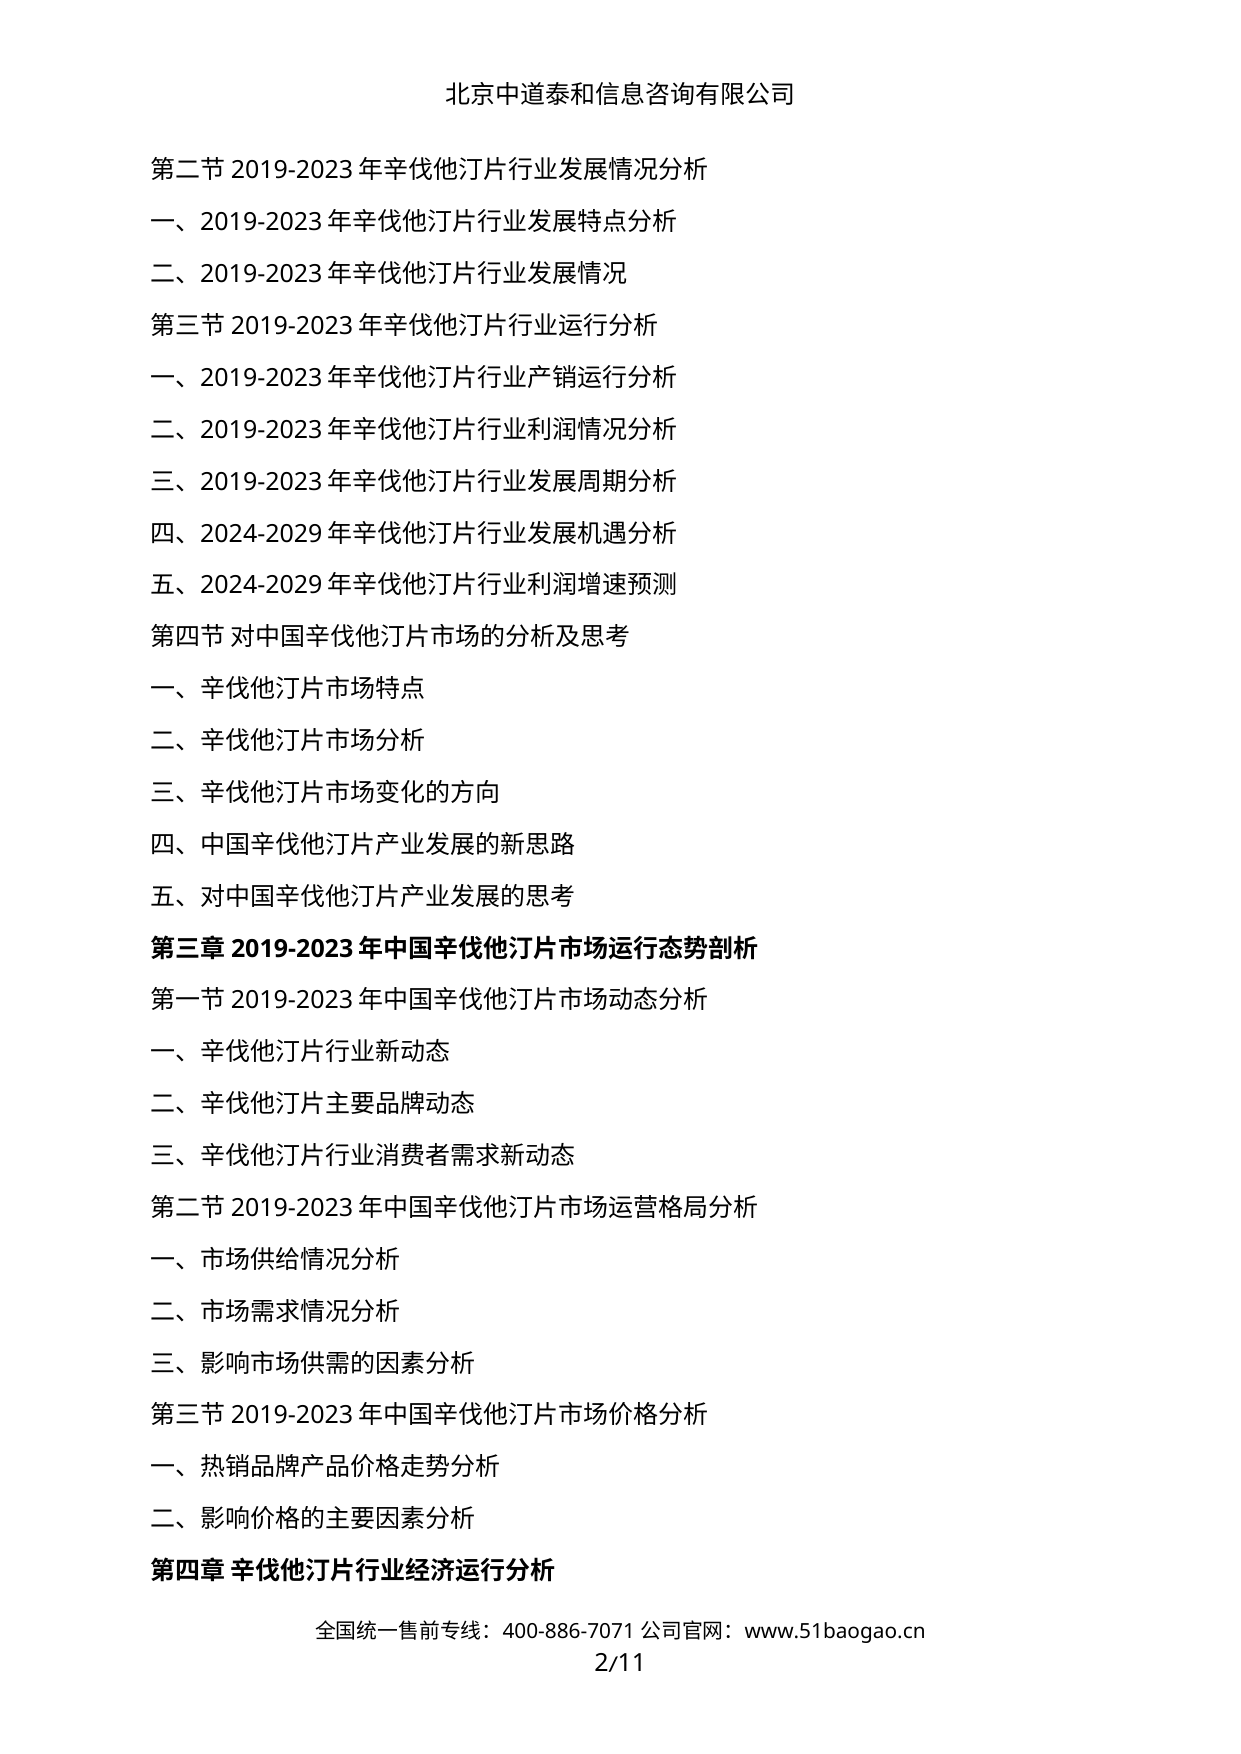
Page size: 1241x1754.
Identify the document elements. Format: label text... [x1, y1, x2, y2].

text 第一节 2019-2023年中国辛伐他汀片市场动态分析 [150, 980, 1090, 1016]
text 第三节 2019-2023年辛伐他汀片行业运行分析 [150, 306, 1090, 342]
text 三、影响市场供需的因素分析 [150, 1343, 1090, 1379]
text 第二节 2019-2023年辛伐他汀片行业发展情况分析 [150, 150, 1090, 186]
text 四、2024-2029年辛伐他汀片行业发展机遇分析 [150, 513, 1090, 549]
text 第二节 2019-2023年中国辛伐他汀片市场运营格局分析 [150, 1187, 1090, 1224]
text 一、热销品牌产品价格走势分析 [150, 1447, 1090, 1483]
text 第四节 对中国辛伐他汀片市场的分析及思考 [150, 617, 1090, 653]
text 一、辛伐他汀片市场特点 [150, 669, 1090, 705]
text 一、辛伐他汀片行业新动态 [150, 1032, 1090, 1068]
text 二、市场需求情况分析 [150, 1291, 1090, 1327]
text 第四章 辛伐他汀片行业经济运行分析 [150, 1551, 1090, 1587]
text 一、2019-2023年辛伐他汀片行业发展特点分析 [150, 202, 1090, 238]
text 三、辛伐他汀片市场变化的方向 [150, 772, 1090, 809]
text 第三章 2019-2023年中国辛伐他汀片市场运行态势剖析 [150, 928, 1090, 964]
text 二、影响价格的主要因素分析 [150, 1499, 1090, 1535]
text 二、辛伐他汀片主要品牌动态 [150, 1084, 1090, 1120]
text 二、2019-2023年辛伐他汀片行业发展情况 [150, 254, 1090, 290]
text 五、对中国辛伐他汀片产业发展的思考 [150, 876, 1090, 912]
text 三、2019-2023年辛伐他汀片行业发展周期分析 [150, 461, 1090, 497]
text 第三节 2019-2023年中国辛伐他汀片市场价格分析 [150, 1395, 1090, 1431]
text 三、辛伐他汀片行业消费者需求新动态 [150, 1136, 1090, 1172]
text 一、市场供给情况分析 [150, 1239, 1090, 1276]
text 二、辛伐他汀片市场分析 [150, 721, 1090, 757]
text 一、2019-2023年辛伐他汀片行业产销运行分析 [150, 357, 1090, 394]
text 二、2019-2023年辛伐他汀片行业利润情况分析 [150, 409, 1090, 446]
text 五、2024-2029年辛伐他汀片行业利润增速预测 [150, 565, 1090, 601]
text 四、中国辛伐他汀片产业发展的新思路 [150, 824, 1090, 861]
